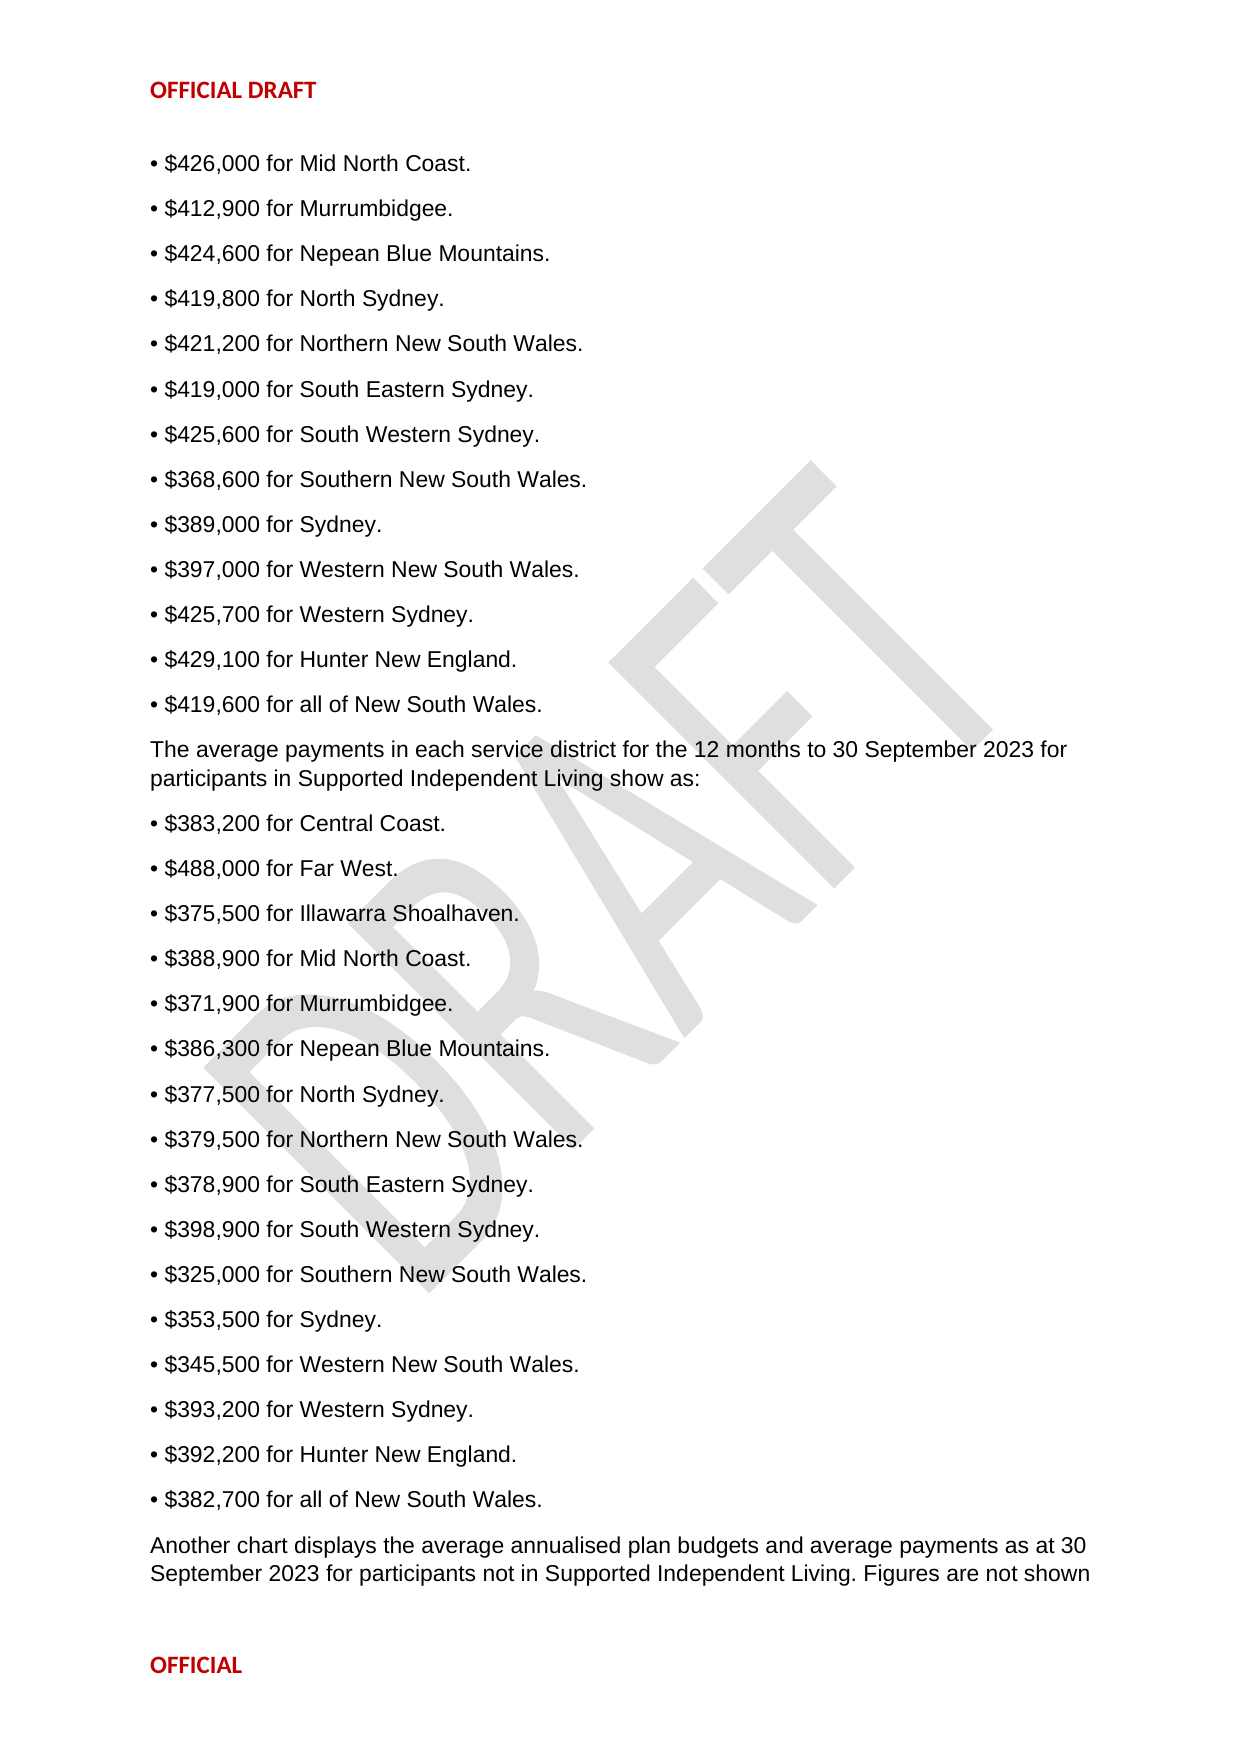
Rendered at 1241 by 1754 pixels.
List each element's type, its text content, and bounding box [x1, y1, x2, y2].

text • $389,000 for Sydney. [150, 511, 1090, 537]
text • $419,000 for South Eastern Sydney. [150, 376, 1090, 402]
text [150, 1532, 1090, 1586]
text • $325,000 for Southern New South Wales. [150, 1261, 1090, 1287]
text • $379,500 for Northern New South Wales. [150, 1126, 1090, 1152]
text • $378,900 for South Eastern Sydney. [150, 1171, 1090, 1197]
text • $421,200 for Northern New South Wales. [150, 330, 1090, 357]
text • $419,800 for North Sydney. [150, 285, 1090, 312]
text • $424,600 for Nepean Blue Mountains. [150, 240, 1090, 267]
text • $375,500 for Illawarra Shoalhaven. [150, 900, 1090, 926]
text • $425,600 for South Western Sydney. [150, 421, 1090, 447]
text • $383,200 for Central Coast. [150, 810, 1090, 836]
text • $392,200 for Hunter New England. [150, 1441, 1090, 1468]
text • $371,900 for Murrumbidgee. [150, 990, 1090, 1017]
text • $397,000 for Western New South Wales. [150, 556, 1090, 582]
text • $393,200 for Western Sydney. [150, 1396, 1090, 1423]
text • $345,500 for Western New South Wales. [150, 1351, 1090, 1377]
text • $368,600 for Southern New South Wales. [150, 466, 1090, 492]
text • $419,600 for all of New South Wales. [150, 691, 1090, 718]
text • $377,500 for North Sydney. [150, 1081, 1090, 1107]
text • $412,900 for Murrumbidgee. [150, 195, 1090, 221]
text • $382,700 for all of New South Wales. [150, 1486, 1090, 1513]
text • $386,300 for Nepean Blue Mountains. [150, 1035, 1090, 1062]
text • $488,000 for Far West. [150, 855, 1090, 881]
text • $425,700 for Western Sydney. [150, 601, 1090, 627]
text The average payments in each service district for the 12 months to 30 September 2023 for participants in Supported Independent Living show as: [150, 736, 1090, 791]
text • $429,100 for Hunter New England. [150, 646, 1090, 672]
text • $353,500 for Sydney. [150, 1306, 1090, 1332]
text • $398,900 for South Western Sydney. [150, 1216, 1090, 1242]
text • $388,900 for Mid North Coast. [150, 945, 1090, 972]
text • $426,000 for Mid North Coast. [150, 150, 1090, 176]
